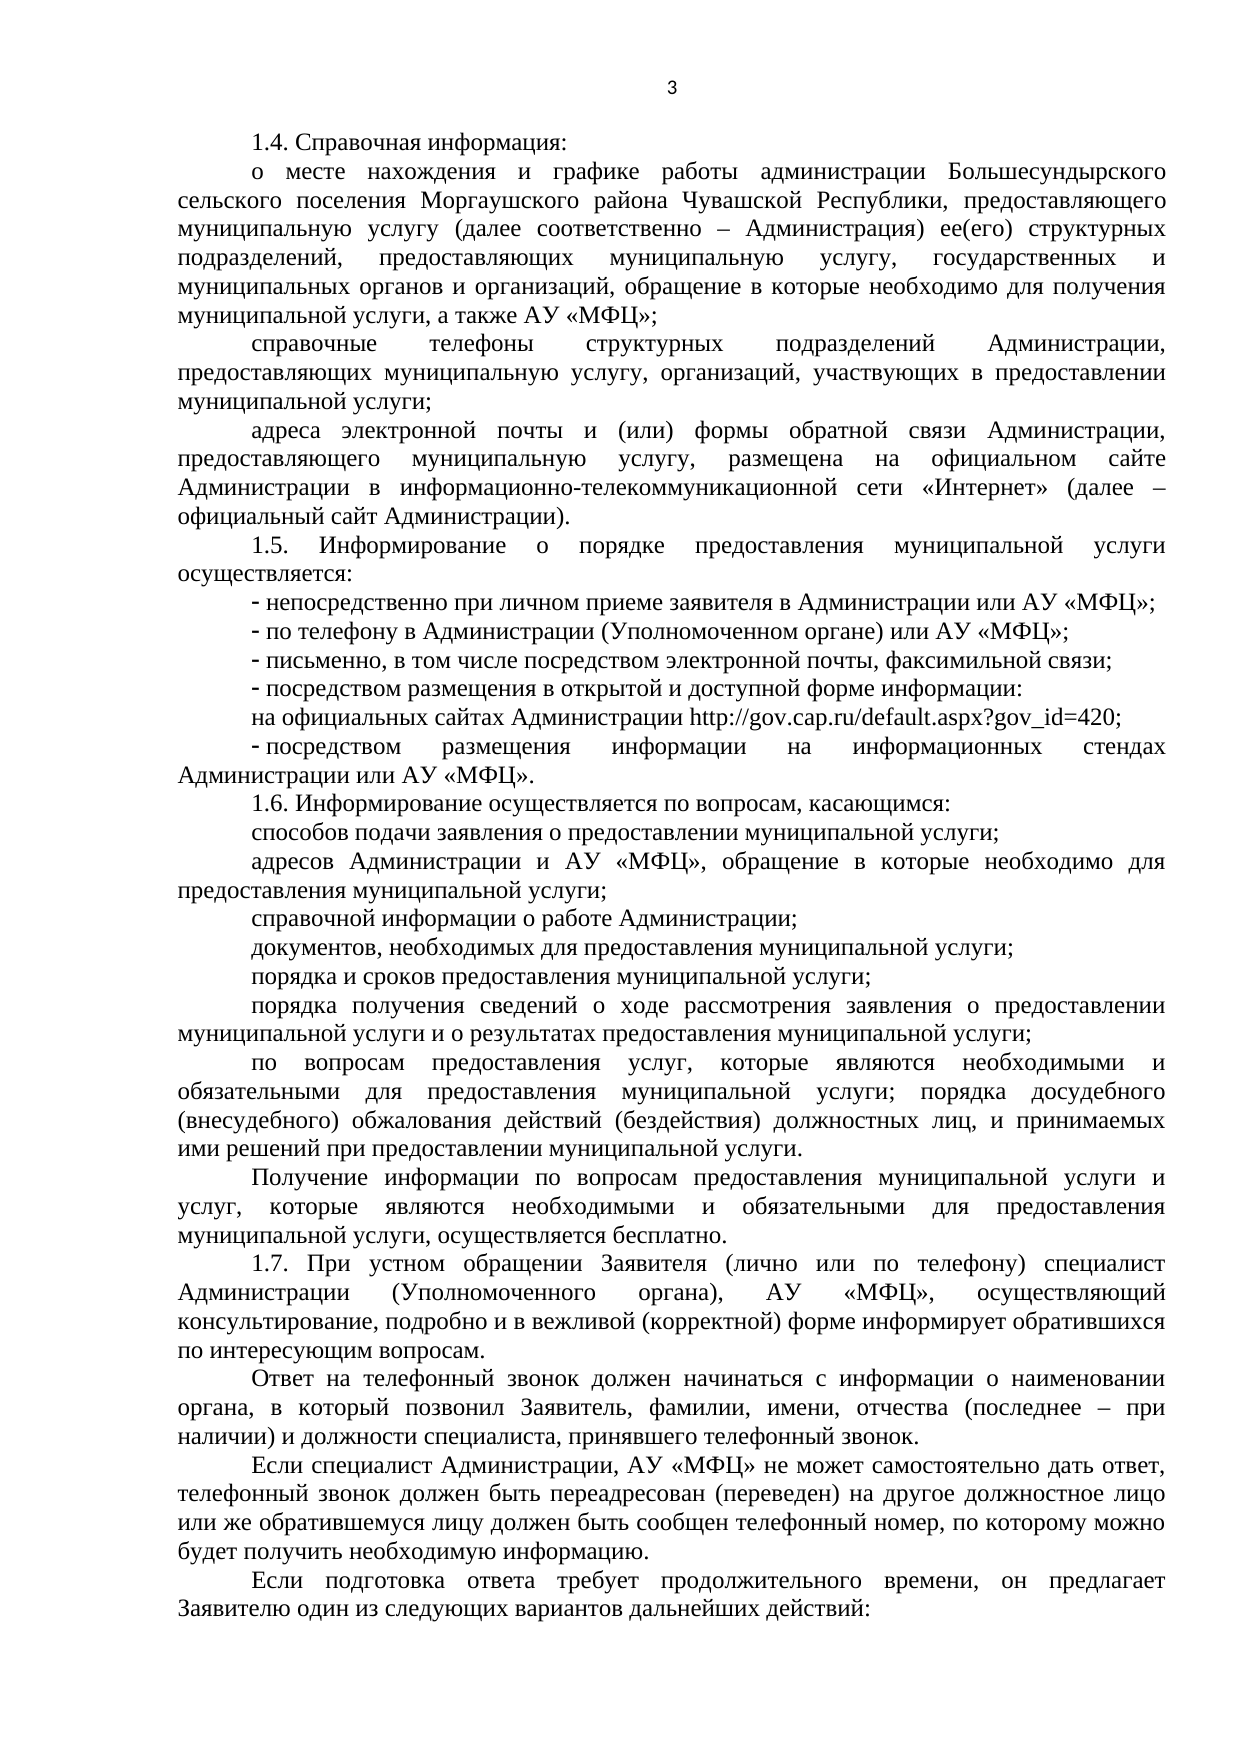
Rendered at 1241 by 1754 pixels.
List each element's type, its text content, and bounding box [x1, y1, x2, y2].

list письменно, в том числе посредством электронной почты, факсимильной связи; [177, 645, 1166, 673]
text 1.5. Информирование о порядке предоставления муниципальной услуги осуществляется: [177, 530, 1166, 587]
text Если специалист Администрации, АУ «МФЦ» не может самостоятельно дать ответ, телефонный звонок должен быть переадресован (переведен) на другое должностное лицо или же обратившемуся лицу должен быть сообщен телефонный номер, по которому можно будет получить необходимую информацию. [177, 1450, 1166, 1565]
text Ответ на телефонный звонок должен начинаться с информации о наименовании органа, в который позвонил Заявитель, фамилии, имени, отчества (последнее – при наличии) и должности специалиста, принявшего телефонный звонок. [177, 1363, 1166, 1450]
text адреса электронной почты и (или) формы обратной связи Администрации, предоставляющего муниципальную услугу, размещена на официальном сайте Администрации в информационно-телекоммуникационной сети «Интернет» (далее – официальный сайт Администрации). [177, 415, 1166, 530]
list посредством размещения информации на информационных стендах Администрации или АУ «МФЦ». [177, 731, 1166, 788]
text документов, необходимых для предоставления муниципальной услуги; [177, 932, 1166, 961]
list посредством размещения в открытой и доступной форме информации: [177, 673, 1166, 702]
text 1.7. При устном обращении Заявителя (лично или по телефону) специалист Администрации (Уполномоченного органа), АУ «МФЦ», осуществляющий консультирование, подробно и в вежливой (корректной) форме информирует обратившихся по интересующим вопросам. [177, 1248, 1166, 1363]
text на официальных сайтах Администрации http://gov.cap.ru/default.aspx?gov_id=420; [177, 702, 1166, 731]
text справочные телефоны структурных подразделений Администрации, предоставляющих муниципальную услугу, организаций, участвующих в предоставлении муниципальной услуги; [177, 328, 1166, 415]
text 1.6. Информирование осуществляется по вопросам, касающимся: [177, 788, 1166, 817]
text Если подготовка ответа требует продолжительного времени, он предлагает Заявителю один из следующих вариантов дальнейших действий: [177, 1565, 1166, 1622]
list непосредственно при личном приеме заявителя в Администрации или АУ «МФЦ»; [177, 587, 1166, 616]
text о месте нахождения и графике работы администрации Большесундырского сельского поселения Моргаушского района Чувашской Республики, предоставляющего муниципальную услугу (далее соответственно – Администрация) ее(его) структурных подразделений, предоставляющих муниципальную услугу, государственных и муниципальных органов и организаций, обращение в которые необходимо для получения муниципальной услуги, а также АУ «МФЦ»; [177, 156, 1166, 328]
list по телефону в Администрации (Уполномоченном органе) или АУ «МФЦ»; [177, 616, 1166, 645]
text порядка получения сведений о ходе рассмотрения заявления о предоставлении муниципальной услуги и о результатах предоставления муниципальной услуги; [177, 990, 1166, 1047]
text справочной информации о работе Администрации; [177, 903, 1166, 932]
text по вопросам предоставления услуг, которые являются необходимыми и обязательными для предоставления муниципальной услуги; порядка досудебного (внесудебного) обжалования действий (бездействия) должностных лиц, и принимаемых ими решений при предоставлении муниципальной услуги. [177, 1047, 1166, 1162]
text Получение информации по вопросам предоставления муниципальной услуги и услуг, которые являются необходимыми и обязательными для предоставления муниципальной услуги, осуществляется бесплатно. [177, 1162, 1166, 1248]
text адресов Администрации и АУ «МФЦ», обращение в которые необходимо для предоставления муниципальной услуги; [177, 846, 1166, 903]
text 1.4. Справочная информация: [177, 127, 1166, 156]
text способов подачи заявления о предоставлении муниципальной услуги; [177, 817, 1166, 846]
text порядка и сроков предоставления муниципальной услуги; [177, 961, 1166, 990]
